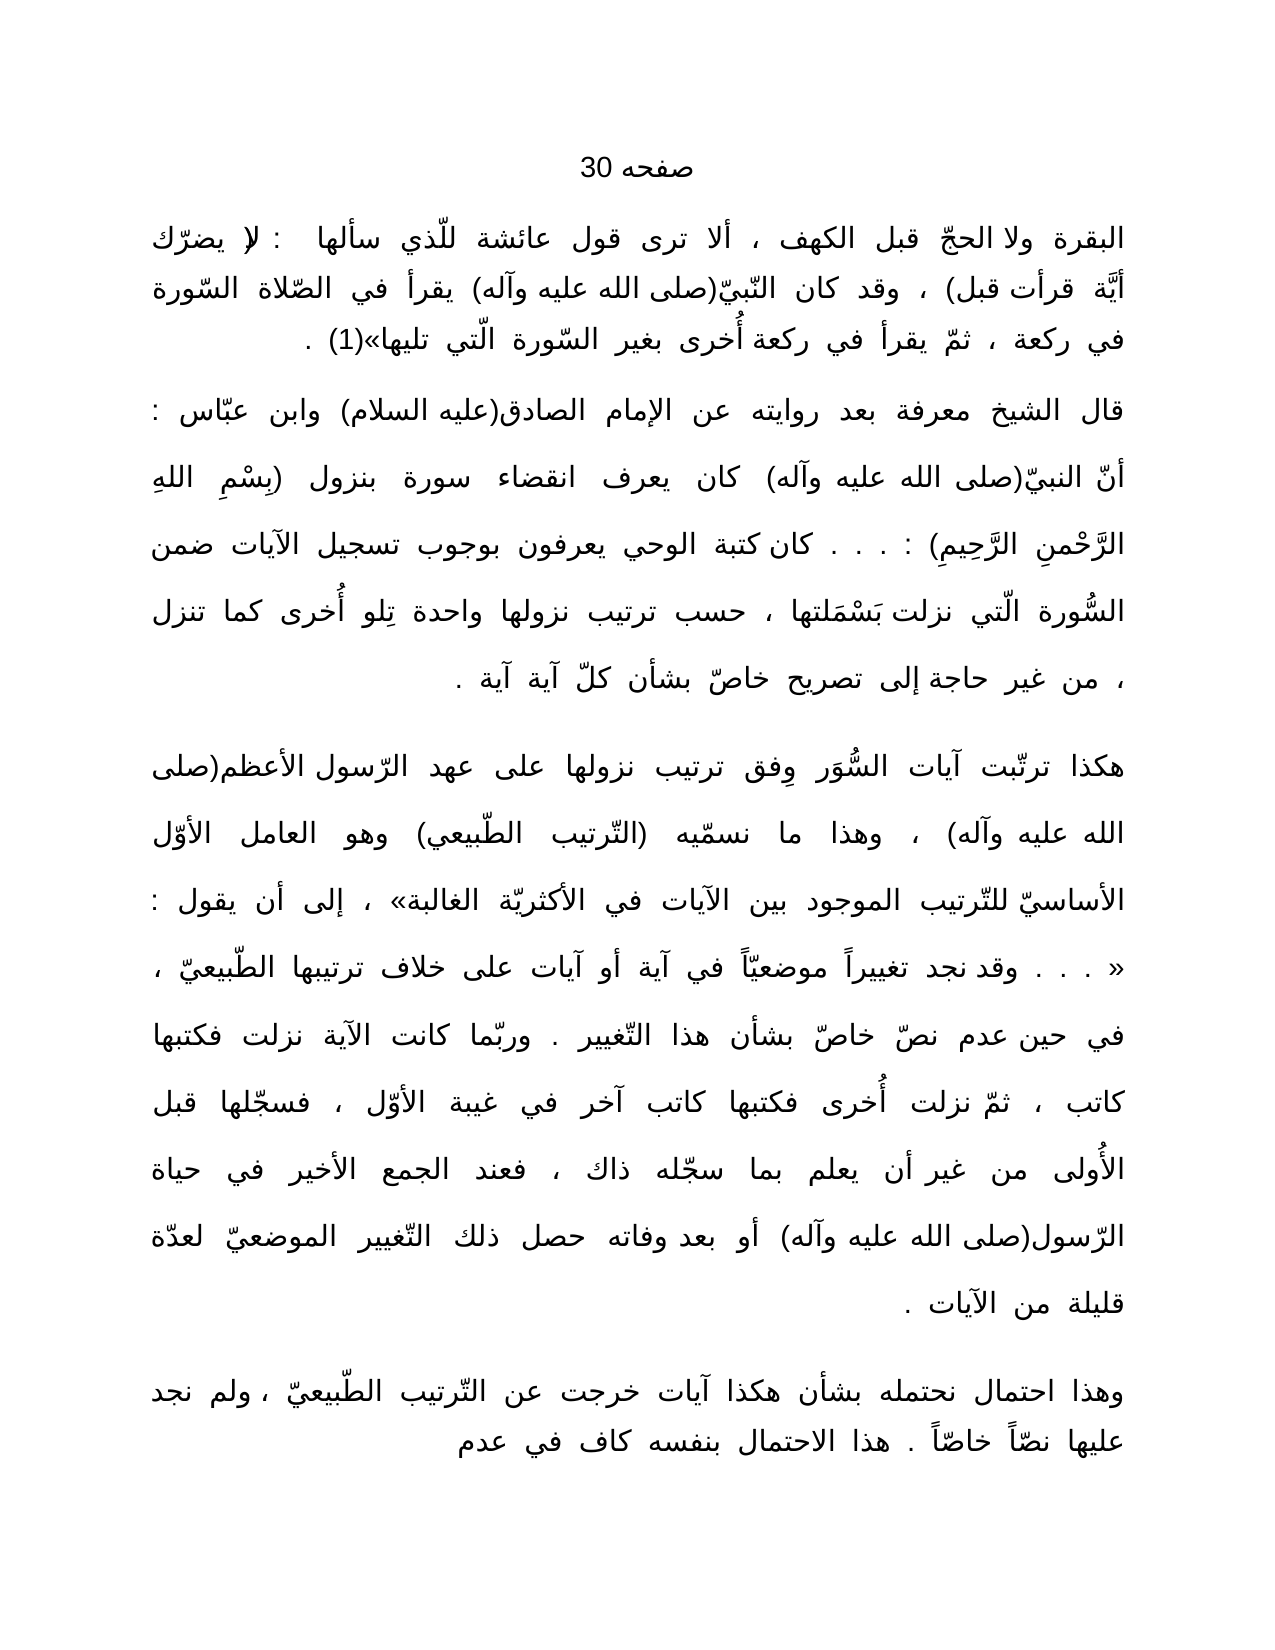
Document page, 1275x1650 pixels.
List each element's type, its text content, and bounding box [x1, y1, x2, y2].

text صفحه 30 [150, 150, 1125, 183]
text وهذا احتمال نحتمله بشأن هكذا آيات خرجت عن التّرتيب الطّبيعيّ ، ولم نجد عليها نصّاً خاصّاً . هذا الاحتمال بنفسه كاف في عدم [150, 1374, 1125, 1458]
text هكذا ترتّبت آيات السُّوَر وِفق ترتيب نزولها على عهد الرّسول الأعظم(صلى الله عليه وآله) ، وهذا ما نسمّيه (التّرتيب الطّبيعي) وهو العامل الأوّل الأساسيّ للتّرتيب الموجود بين الآيات في الأكثريّة الغالبة» ، إلى أن يقول : « . . . وقد نجد تغييراً موضعيّاً في آية أو آيات على خلاف ترتيبها الطّبيعيّ ، في حين عدم نصّ خاصّ بشأن هذا التّغيير . وربّما كانت الآية نزلت فكتبها كاتب ، ثمّ نزلت أُخرى فكتبها كاتب آخر في غيبة الأوّل ، فسجّلها قبل الأُولى من غير أن يعلم بما سجّله ذاك ، فعند الجمع الأخير في حياة الرّسول(صلى الله عليه وآله) أو بعد وفاته حصل ذلك التّغيير الموضعيّ لعدّة قليلة من الآيات . [150, 749, 1125, 1319]
text قال الشيخ معرفة بعد روايته عن الإمام الصادق(عليه السلام) وابن عبّاس : أنّ النبيّ(صلى الله عليه وآله) كان يعرف انقضاء سورة بنزول (بِسْمِ اللهِ الرَّحْمنِ الرَّحِيمِ) : . . . كان كتبة الوحي يعرفون بوجوب تسجيل الآيات ضمن السُّورة الّتي نزلت بَسْمَلتها ، حسب ترتيب نزولها واحدة تِلو أُخرى كما تنزل ، من غير حاجة إلى تصريح خاصّ بشأن كلّ آية آية . [150, 393, 1125, 695]
text البقرة ولا الحجّ قبل الكهف ، ألا ترى قول عائشة للّذي سألها : (لا يضرّك أيَّة قرأت قبل) ، وقد كان النّبيّ(صلى الله عليه وآله) يقرأ في الصّلاة السّورة في ركعة ، ثمّ يقرأ في ركعة أُخرى بغير السّورة الّتي تليها»(1) . [150, 221, 1125, 355]
